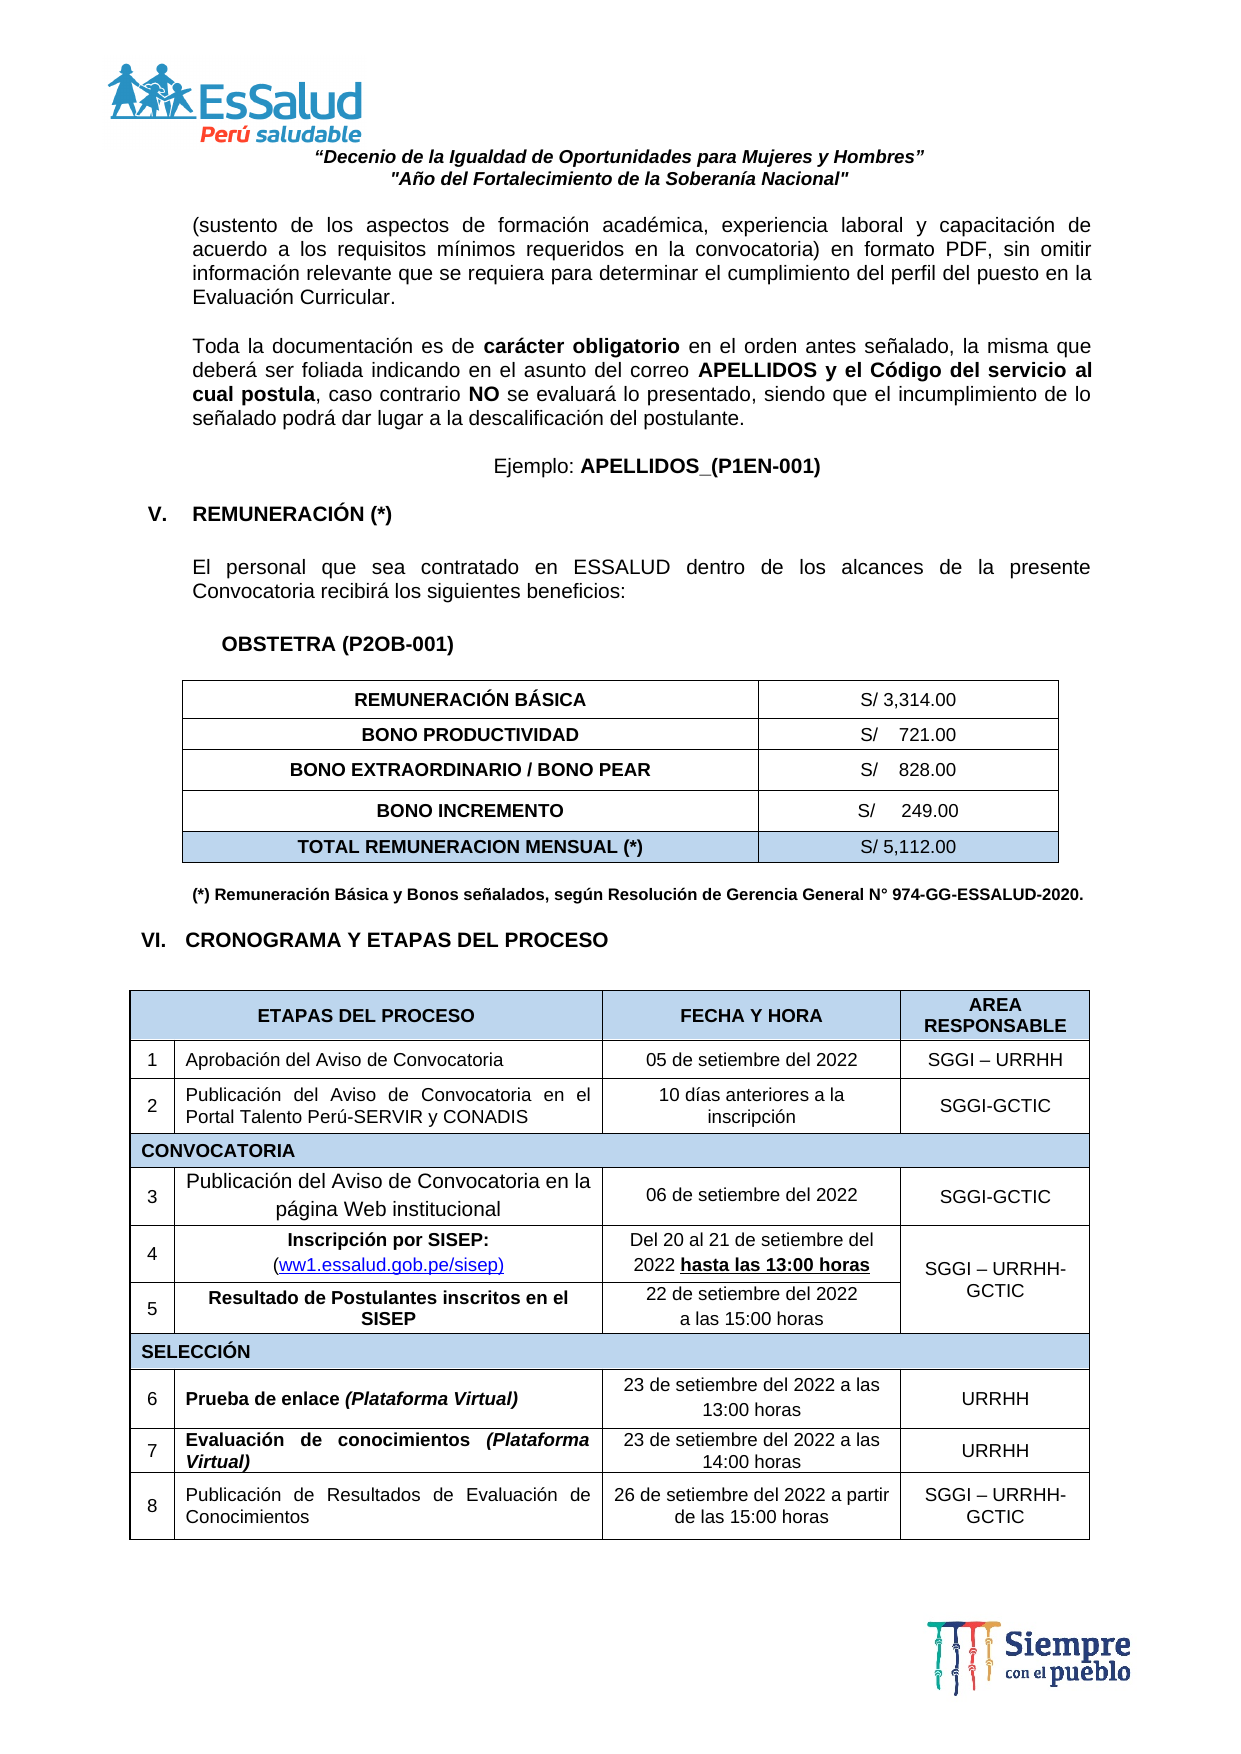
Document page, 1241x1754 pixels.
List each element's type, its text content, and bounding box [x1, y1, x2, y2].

table_cell 8 [131, 1473, 174, 1538]
table_cell TOTAL REMUNERACION MENSUAL (*) [183, 832, 758, 862]
table_cell SGGI – URRHH-GCTIC [901, 1226, 1089, 1333]
table_cell URRHH [901, 1370, 1089, 1428]
table_cell SGGI-GCTIC [901, 1079, 1089, 1133]
table_cell 2 [131, 1079, 174, 1133]
table_cell 10 días anteriores a la inscripción [603, 1079, 900, 1133]
table_cell SGGI – URRHH-GCTIC [901, 1473, 1089, 1538]
table_header REMUNERACIÓN BÁSICA [183, 681, 758, 718]
table_cell Aprobación del Aviso de Convocatoria [175, 1041, 602, 1078]
list CRONOGRAMA Y ETAPAS DEL PROCESO [141, 928, 1085, 952]
table_cell S/ 828.00 [759, 750, 1058, 790]
table_cell SELECCIÓN [131, 1334, 1089, 1368]
table_cell Publicación del Aviso de Convocatoria en la página Web institucional [175, 1168, 602, 1225]
table_cell 22 de setiembre del 2022 a las 15:00 horas [603, 1283, 900, 1333]
table_cell 06 de setiembre del 2022 [603, 1168, 900, 1225]
text El personal que sea contratado en ESSALUD dentro de los alcances de la presente Convocatoria recibirá los siguientes beneficios: [192, 555, 1092, 603]
table_cell BONO INCREMENTO [183, 791, 758, 831]
text OBSTETRA (P2OB-001) [148, 632, 1092, 656]
table_header S/ 3,314.00 [759, 681, 1058, 718]
table_cell 26 de setiembre del 2022 a partir de las 15:00 horas [603, 1473, 900, 1538]
table_cell Inscripción por SISEP: (ww1.essalud.gob.pe/sisep) [175, 1226, 602, 1282]
table_cell 1 [131, 1041, 174, 1078]
table_cell 23 de setiembre del 2022 a las 14:00 horas [603, 1429, 900, 1472]
table_cell Resultado de Postulantes inscritos en el SISEP [175, 1283, 602, 1333]
table_cell S/ 249.00 [759, 791, 1058, 831]
table_cell Publicación de Resultados de Evaluación de Conocimientos [175, 1473, 602, 1538]
table_cell S/ 5,112.00 [759, 832, 1058, 862]
table_cell 4 [131, 1226, 174, 1282]
text Ejemplo: APELLIDOS_(P1EN-001) [192, 454, 1092, 478]
table_cell 05 de setiembre del 2022 [603, 1041, 900, 1078]
table_cell 23 de setiembre del 2022 a las 13:00 horas [603, 1370, 900, 1428]
picture [915, 1612, 1137, 1703]
picture [101, 55, 368, 150]
list REMUNERACIÓN (*) [148, 502, 1092, 526]
table_cell BONO PRODUCTIVIDAD [183, 719, 758, 749]
table_cell SGGI – URRHH [901, 1041, 1089, 1078]
table_header FECHA Y HORA [603, 991, 900, 1039]
table_header ETAPAS DEL PROCESO [131, 991, 602, 1039]
table_cell S/ 721.00 [759, 719, 1058, 749]
table_cell Prueba de enlace (Plataforma Virtual) [175, 1370, 602, 1428]
table_header AREA RESPONSABLE [901, 991, 1089, 1039]
table_cell Del 20 al 21 de setiembre del 2022 hasta las 13:00 horas [603, 1226, 900, 1282]
table_cell URRHH [901, 1429, 1089, 1472]
text Toda la documentación es de carácter obligatorio en el orden antes señalado, la misma que deberá ser foliada indicando en el asunto del correo APELLIDOS y el Código del servicio al cual postula, caso contrario NO se evaluará lo presentado, siendo que el incumplimiento de lo señalado podrá dar lugar a la descalificación del postulante. [192, 334, 1092, 430]
table_cell 3 [131, 1168, 174, 1225]
table_cell 7 [131, 1429, 174, 1472]
table_cell BONO EXTRAORDINARIO / BONO PEAR [183, 750, 758, 790]
table_cell 6 [131, 1370, 174, 1428]
table_cell 5 [131, 1283, 174, 1333]
table_cell CONVOCATORIA [131, 1134, 1089, 1167]
table_cell Evaluación de conocimientos (Plataforma Virtual) [175, 1429, 602, 1472]
text (*) Remuneración Básica y Bonos señalados, según Resolución de Gerencia General N° 974-GG-ESSALUD-2020. [192, 885, 1092, 904]
table_cell Publicación del Aviso de Convocatoria en el Portal Talento Perú-SERVIR y CONADIS [175, 1079, 602, 1133]
table_cell SGGI-GCTIC [901, 1168, 1089, 1225]
